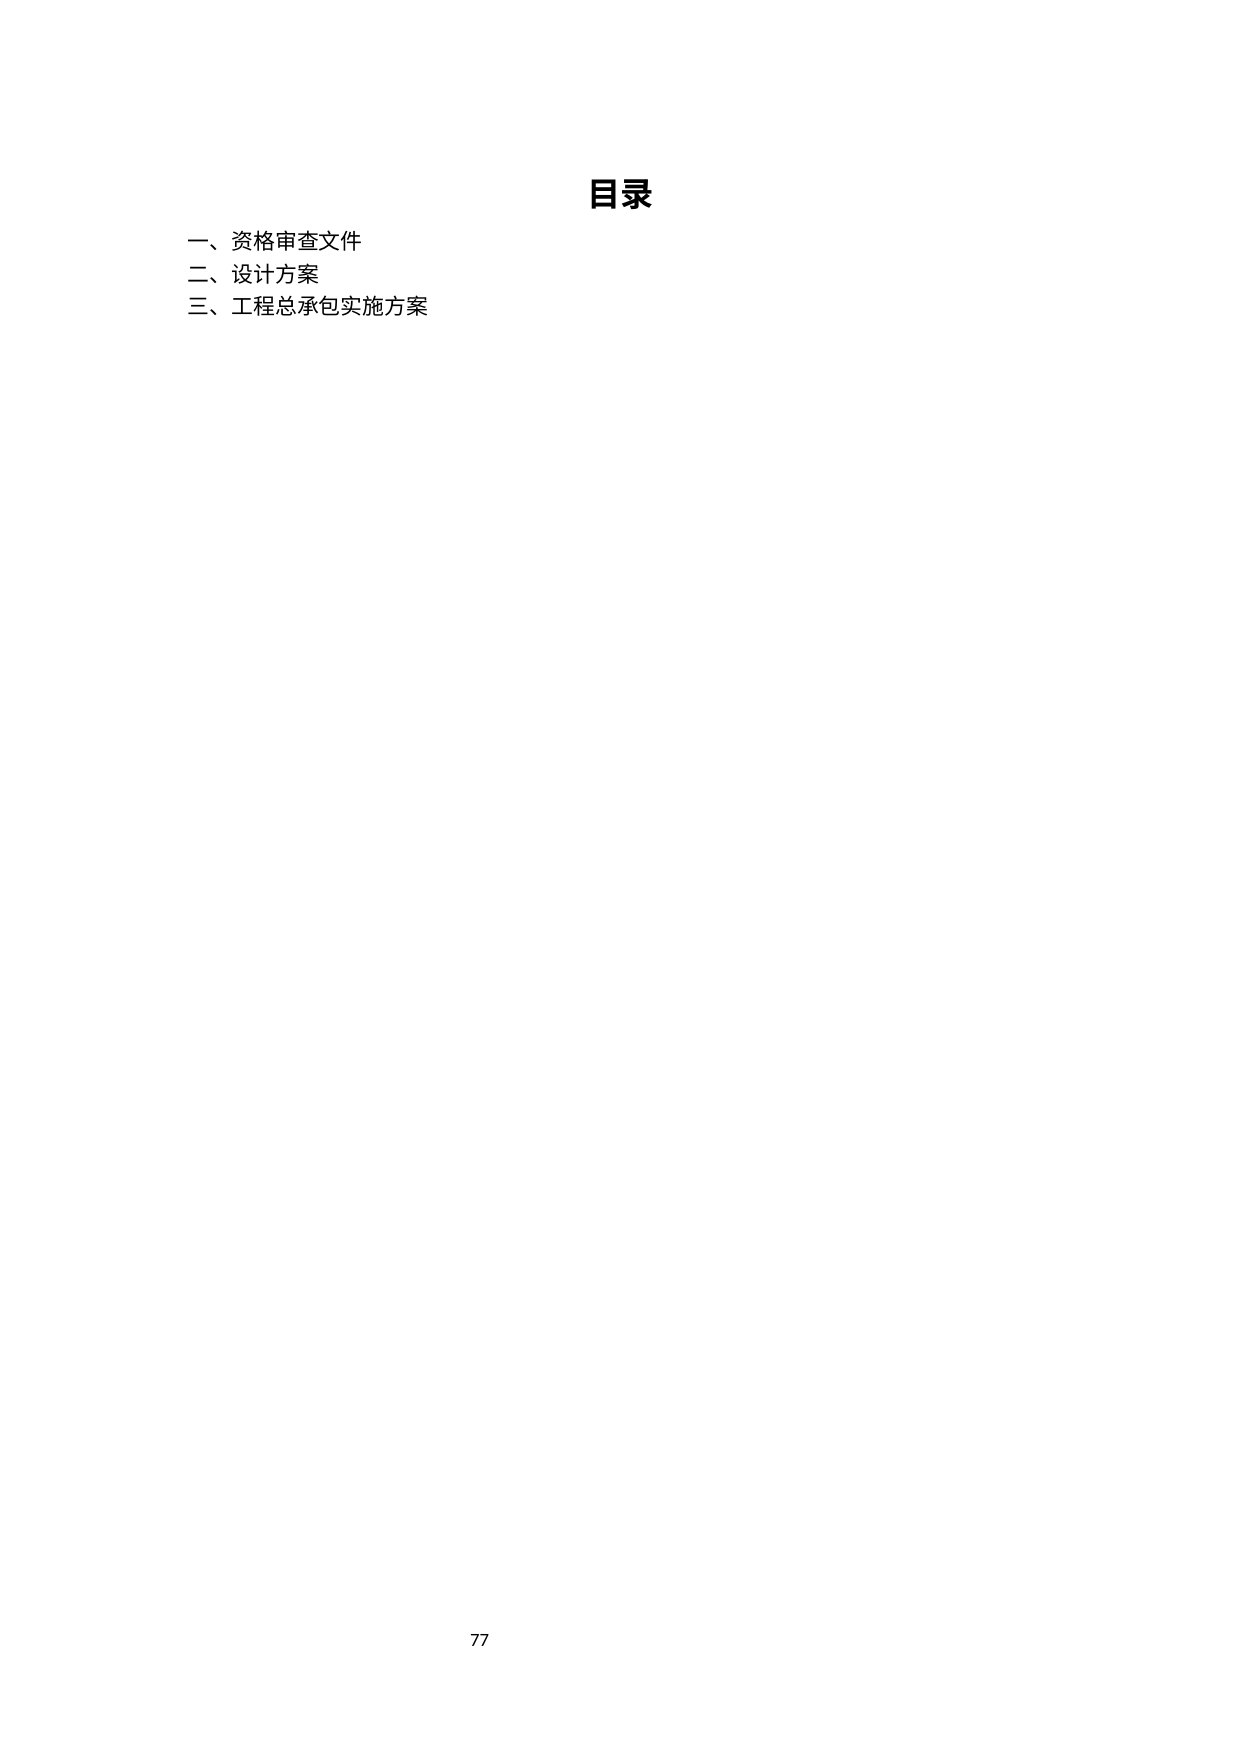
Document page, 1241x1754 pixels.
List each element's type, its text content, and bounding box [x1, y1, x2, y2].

text 目录 [187, 159, 1053, 224]
text 一、资格审查文件 [187, 224, 1053, 256]
text 三、工程总承包实施方案 [187, 289, 1053, 321]
text 二、设计方案 [187, 256, 1053, 289]
